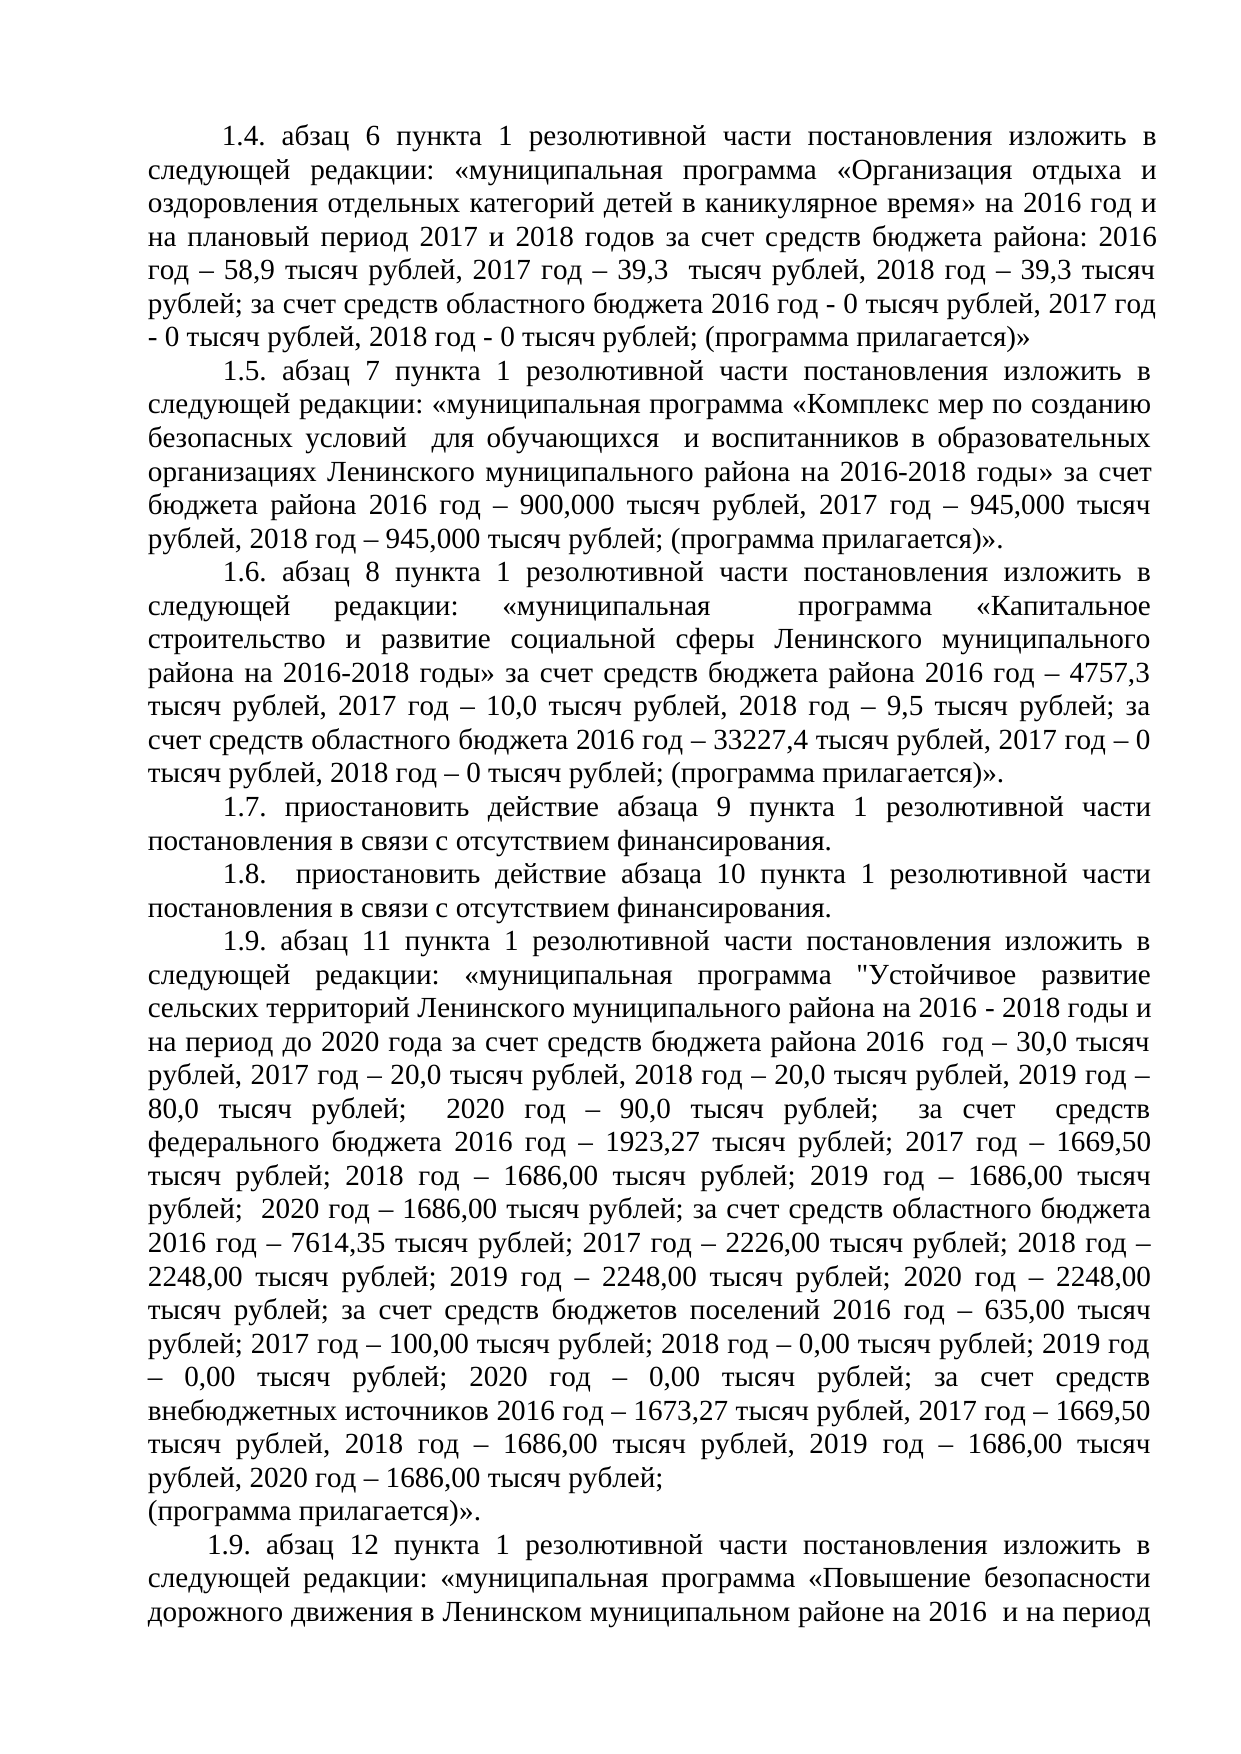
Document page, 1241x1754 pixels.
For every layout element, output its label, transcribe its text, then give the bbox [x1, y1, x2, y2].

text 1.8. приостановить действие абзаца 10 пункта 1 резолютивной части постановления в связи с отсутствием финансирования. [148, 856, 1152, 923]
text 1.4. абзац 6 пункта 1 резолютивной части постановления изложить в следующей редакции: «муниципальная программа «Организация отдыха и оздоровления отдельных категорий детей в каникулярное время» на 2016 год и на плановый период 2017 и 2018 годов за счет средств бюджета района: 2016 год – 58,9 тысяч рублей, 2017 год – 39,3 тысяч рублей, 2018 год – 39,3 тысяч рублей; за счет средств областного бюджета 2016 год - 0 тысяч рублей, 2017 год - 0 тысяч рублей, 2018 год - 0 тысяч рублей; (программа прилагается)» [148, 118, 1157, 353]
text 1.6. абзац 8 пункта 1 резолютивной части постановления изложить в следующей редакции: «муниципальная программа «Капитальное строительство и развитие социальной сферы Ленинского муниципального района на 2016-2018 годы» за счет средств бюджета района 2016 год – 4757,3 тысяч рублей, 2017 год – 10,0 тысяч рублей, 2018 год – 9,5 тысяч рублей; за счет средств областного бюджета 2016 год – 33227,4 тысяч рублей, 2017 год – 0 тысяч рублей, 2018 год – 0 тысяч рублей; (программа прилагается)». [148, 554, 1152, 789]
text (программа прилагается)». [148, 1493, 1152, 1527]
text 1.5. абзац 7 пункта 1 резолютивной части постановления изложить в следующей редакции: «муниципальная программа «Комплекс мер по созданию безопасных условий для обучающихся и воспитанников в образовательных организациях Ленинского муниципального района на 2016-2018 годы» за счет бюджета района 2016 год – 900,000 тысяч рублей, 2017 год – 945,000 тысяч рублей, 2018 год – 945,000 тысяч рублей; (программа прилагается)». [148, 353, 1152, 554]
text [148, 1527, 1152, 1628]
text 1.7. приостановить действие абзаца 9 пункта 1 резолютивной части постановления в связи с отсутствием финансирования. [148, 789, 1152, 856]
text 1.9. абзац 11 пункта 1 резолютивной части постановления изложить в следующей редакции: «муниципальная программа "Устойчивое развитие сельских территорий Ленинского муниципального района на 2016 - 2018 годы и на период до 2020 года за счет средств бюджета района 2016 год – 30,0 тысяч рублей, 2017 год – 20,0 тысяч рублей, 2018 год – 20,0 тысяч рублей, 2019 год – 80,0 тысяч рублей; 2020 год – 90,0 тысяч рублей; за счет средств федерального бюджета 2016 год – 1923,27 тысяч рублей; 2017 год – 1669,50 тысяч рублей; 2018 год – 1686,00 тысяч рублей; 2019 год – 1686,00 тысяч рублей; 2020 год – 1686,00 тысяч рублей; за счет средств областного бюджета 2016 год – 7614,35 тысяч рублей; 2017 год – 2226,00 тысяч рублей; 2018 год – 2248,00 тысяч рублей; 2019 год – 2248,00 тысяч рублей; 2020 год – 2248,00 тысяч рублей; за счет средств бюджетов поселений 2016 год – 635,00 тысяч рублей; 2017 год – 100,00 тысяч рублей; 2018 год – 0,00 тысяч рублей; 2019 год – 0,00 тысяч рублей; 2020 год – 0,00 тысяч рублей; за счет средств внебюджетных источников 2016 год – 1673,27 тысяч рублей, 2017 год – 1669,50 тысяч рублей, 2018 год – 1686,00 тысяч рублей, 2019 год – 1686,00 тысяч рублей, 2020 год – 1686,00 тысяч рублей; [148, 923, 1152, 1493]
